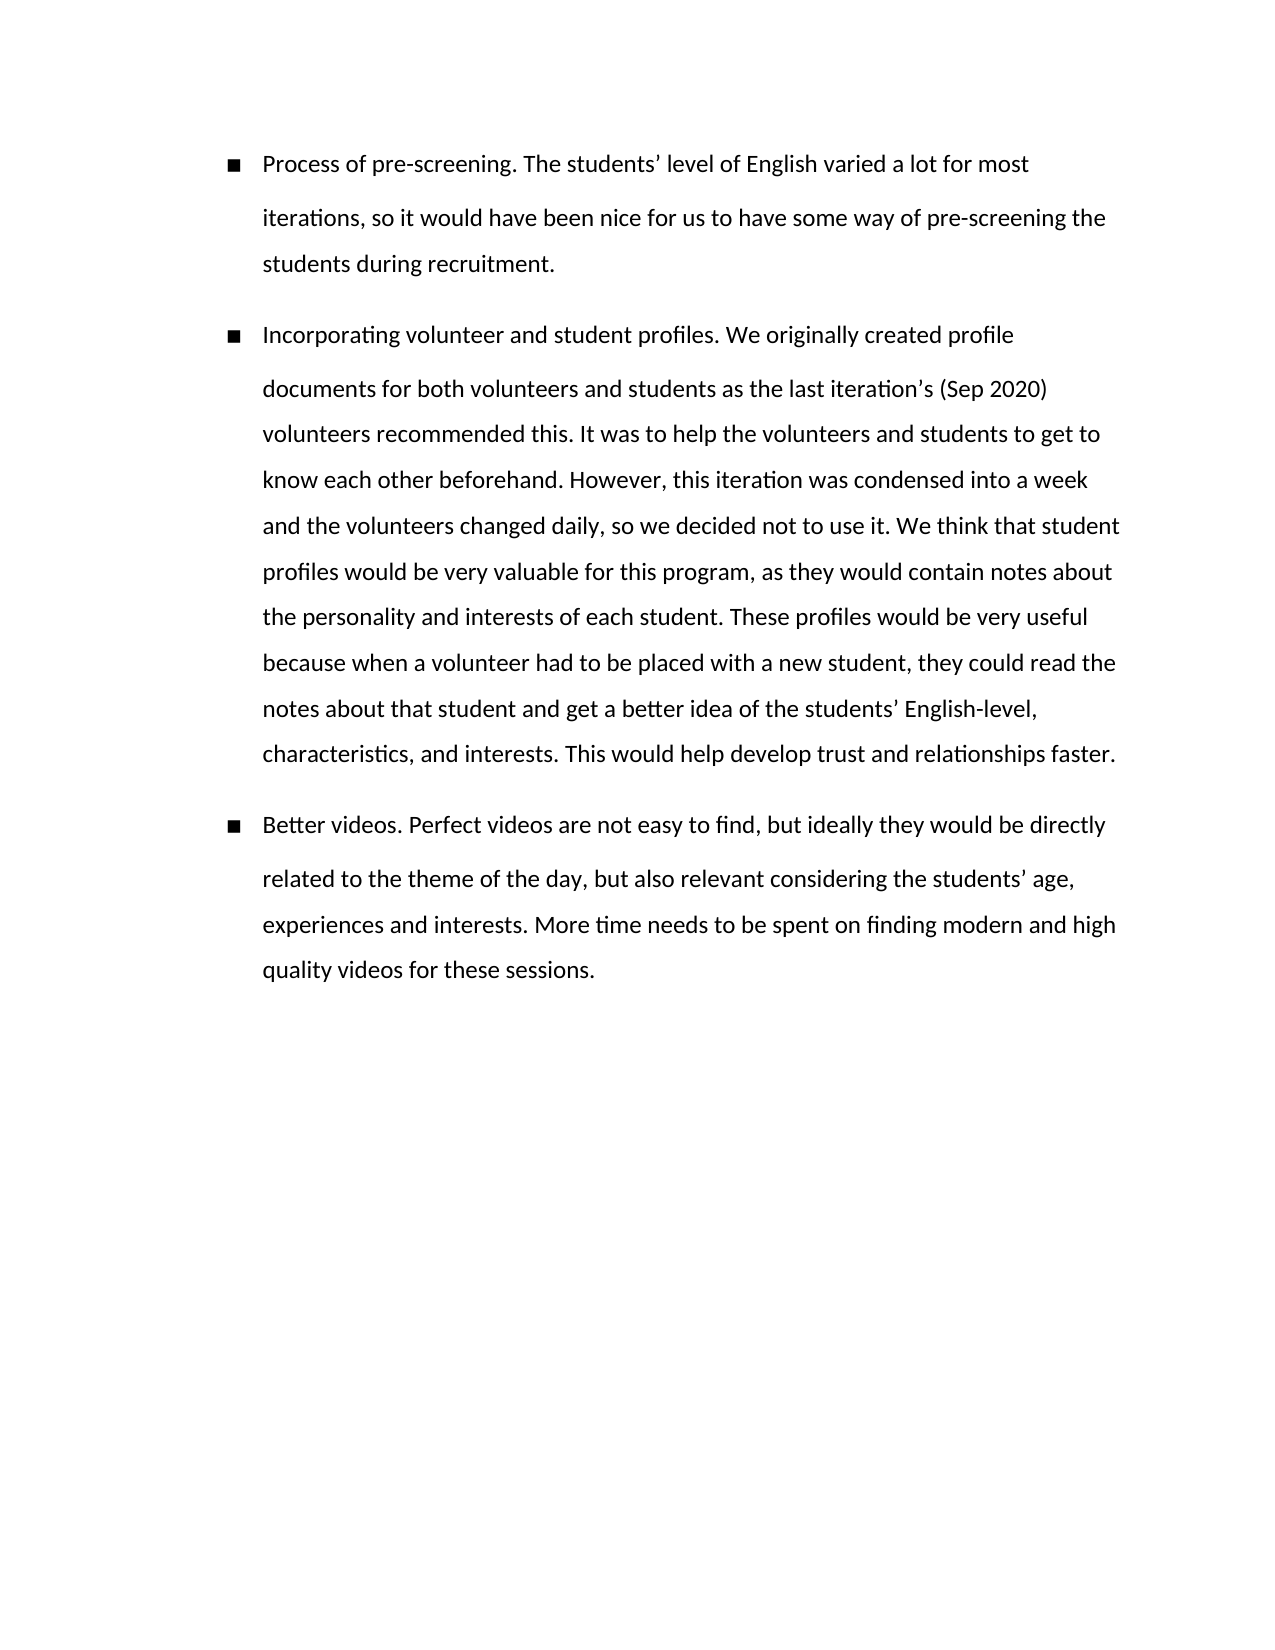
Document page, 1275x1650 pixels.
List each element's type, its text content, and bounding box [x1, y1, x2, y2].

list Incorporating volunteer and student profiles. We originally created profile documents for both volunteers and students as the last iteration’s (Sep 2020) volunteers recommended this. It was to help the volunteers and students to get to know each other beforehand. However, this iteration was condensed into a week and the volunteers changed daily, so we decided not to use it. We think that student profiles would be very valuable for this program, as they would contain notes about the personality and interests of each student. These profiles would be very useful because when a volunteer had to be placed with a new student, they could read the notes about that student and get a better idea of the students’ English-level, characteristics, and interests. This would help develop trust and relationships faster. [225, 306, 1125, 769]
list Better videos. Perfect videos are not easy to find, but ideally they would be directly related to the theme of the day, but also relevant considering the students’ age, experiences and interests. More time needs to be spent on finding modern and high quality videos for these sessions. [225, 797, 1125, 985]
list Process of pre-screening. The students’ level of English varied a lot for most iterations, so it would have been nice for us to have some way of pre-screening the students during recruitment. [225, 136, 1125, 278]
